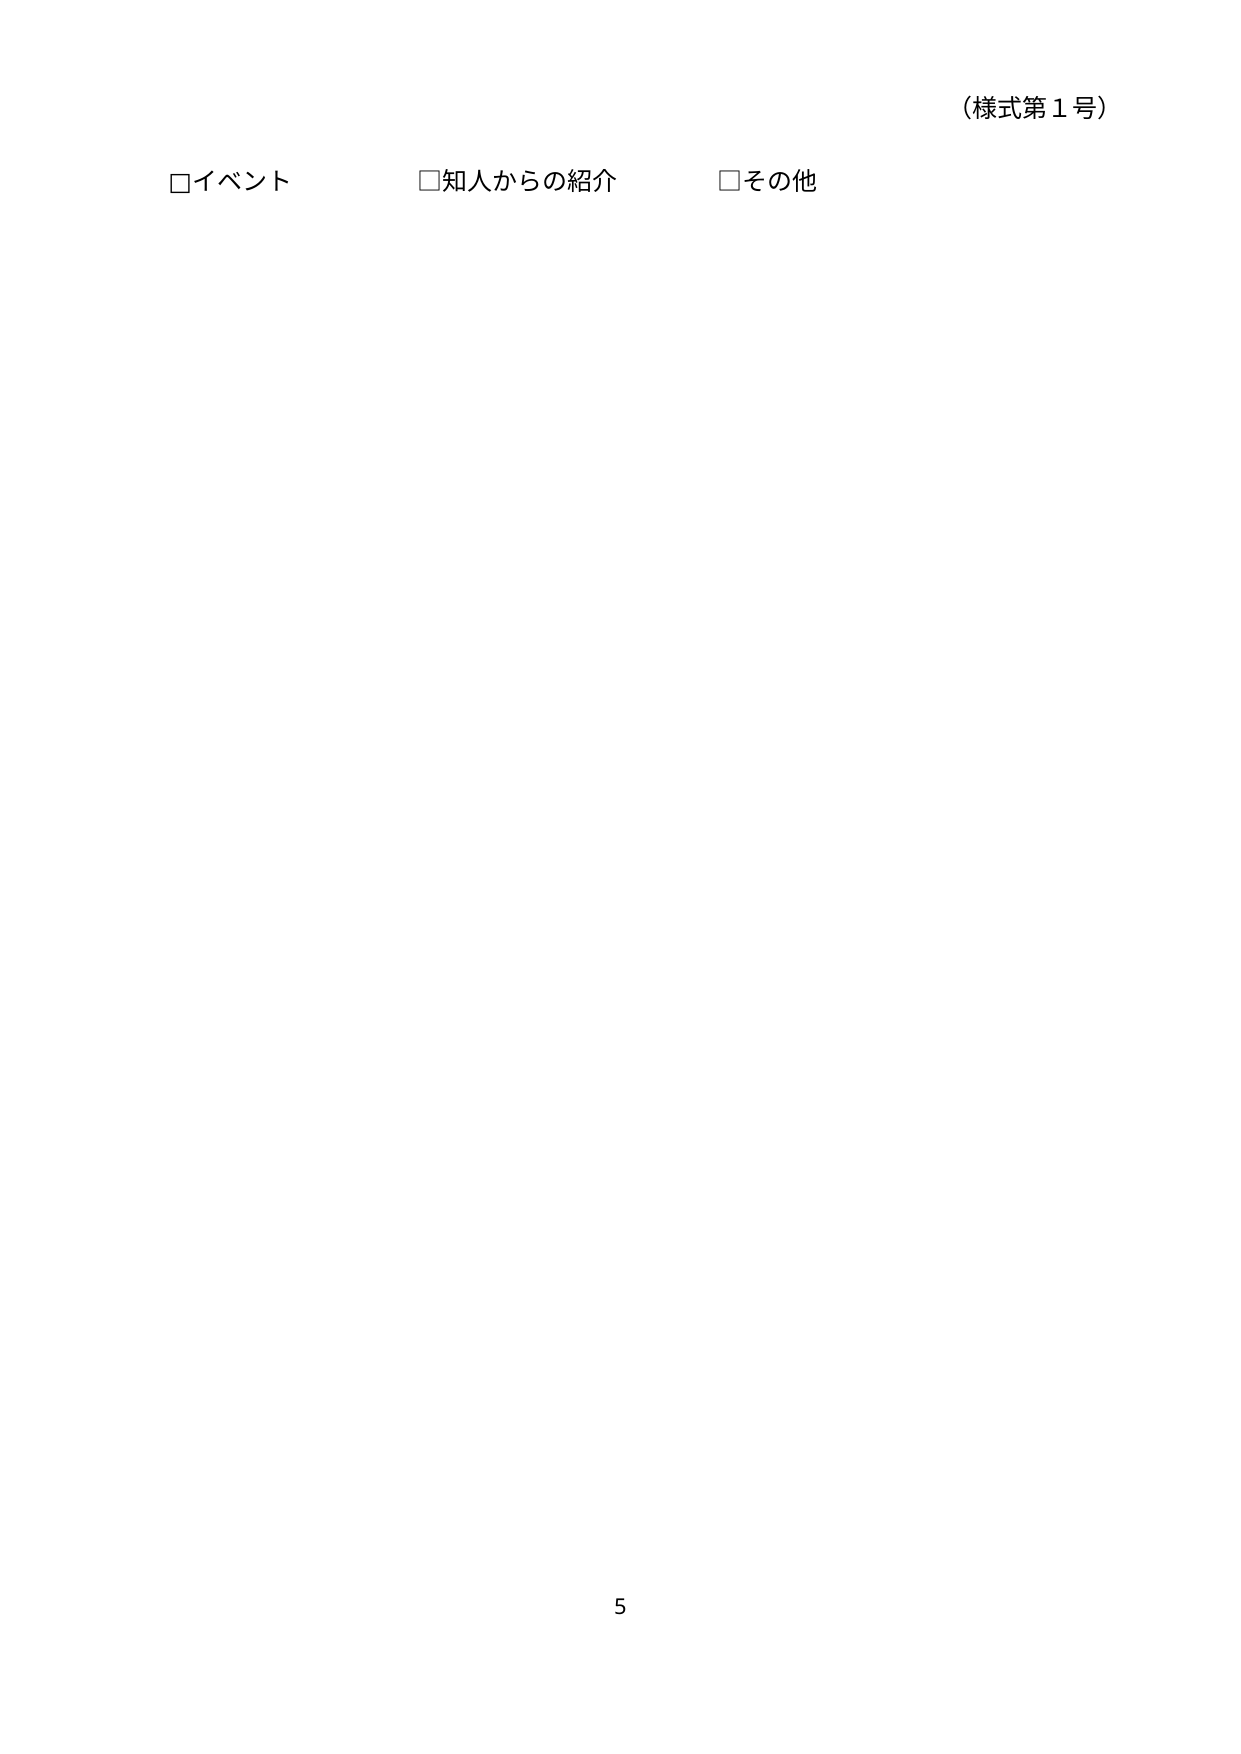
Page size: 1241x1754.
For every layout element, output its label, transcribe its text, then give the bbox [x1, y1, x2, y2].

text □イベント □知人からの紹介 □その他 [118, 160, 1122, 198]
